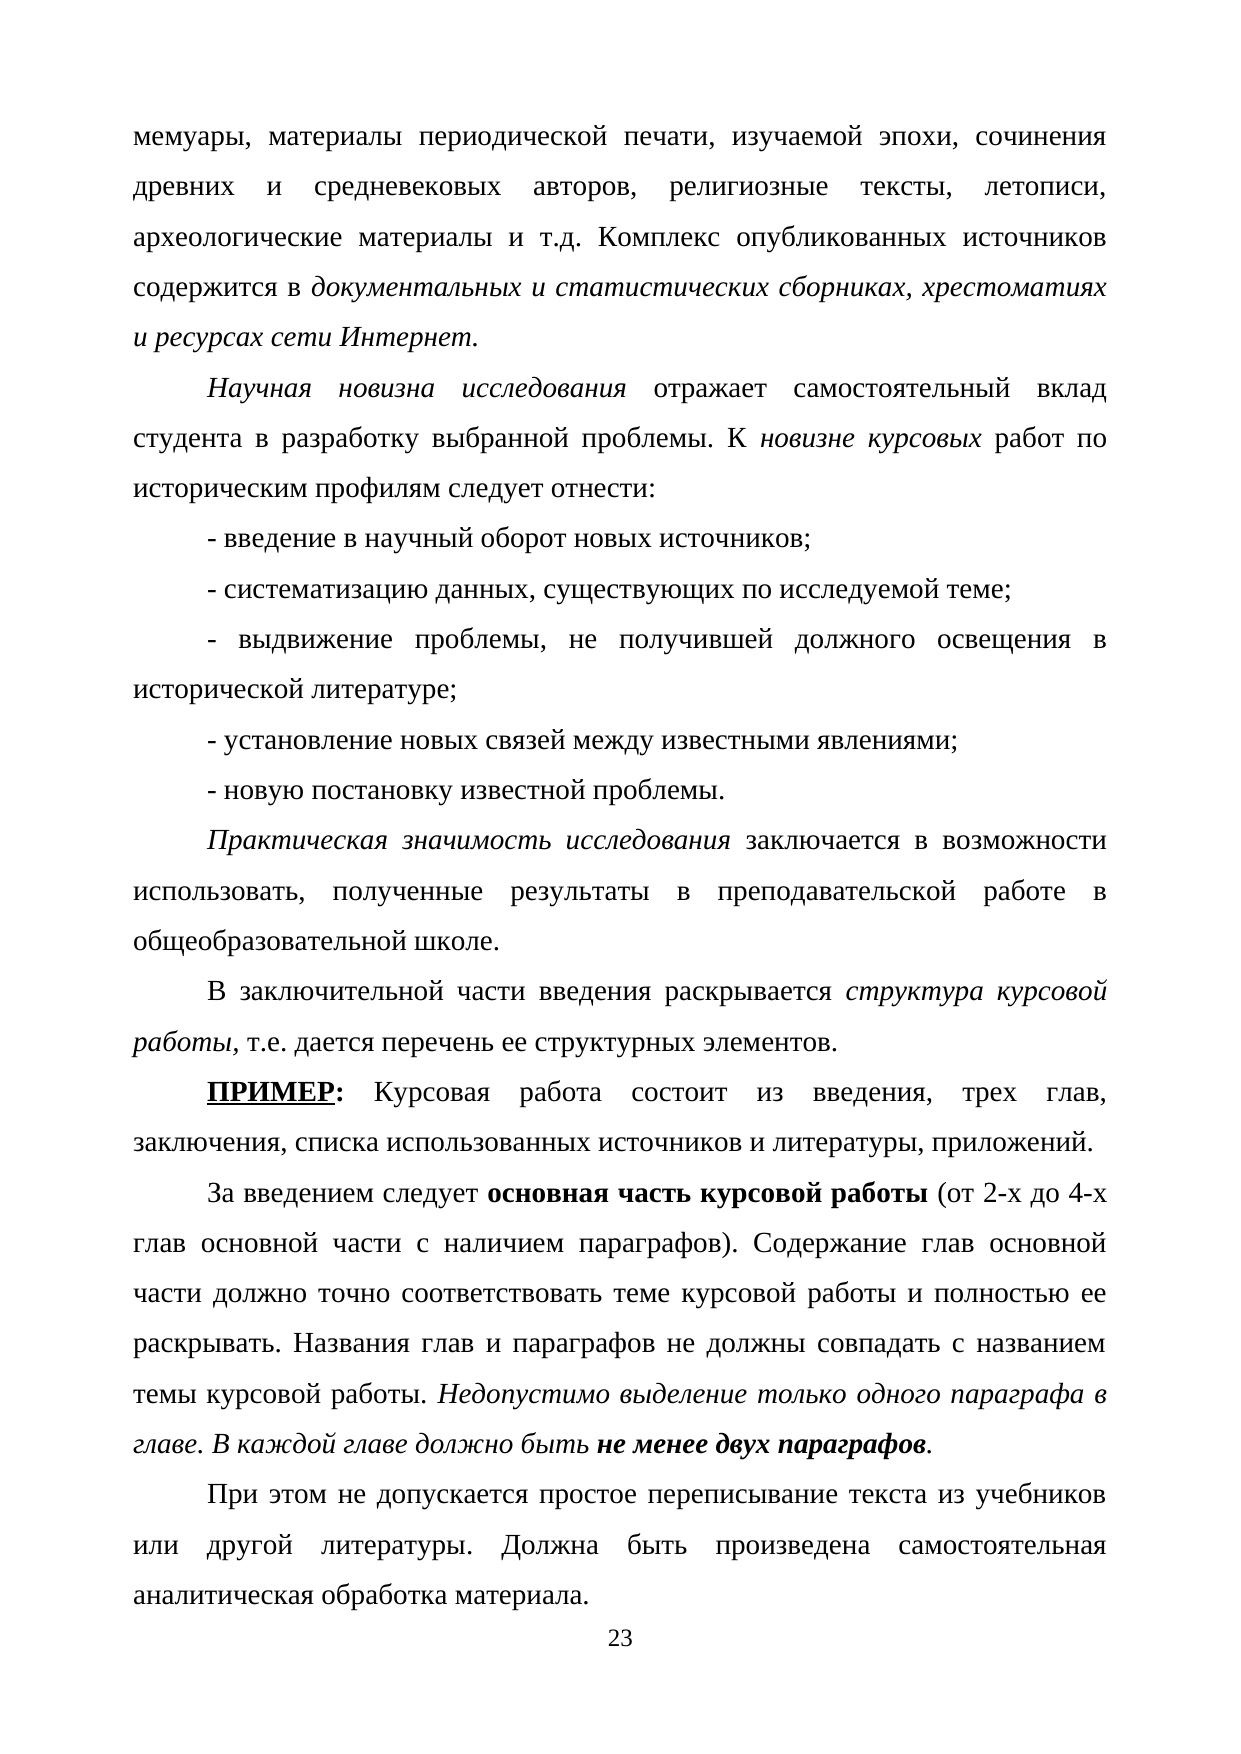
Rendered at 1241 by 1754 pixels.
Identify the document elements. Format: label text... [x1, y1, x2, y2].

text В заключительной части введения раскрывается структура курсовой работы, т.е. дается перечень ее структурных элементов. [133, 973, 1107, 1057]
text - новую постановку известной проблемы. [133, 772, 1107, 806]
text При этом не допускается простое переписывание текста из учебников или другой литературы. Должна быть произведена самостоятельная аналитическая обработка материала. [133, 1477, 1107, 1611]
text - выдвижение проблемы, не получившей должного освещения в исторической литературе; [133, 621, 1107, 705]
text - введение в научный оборот новых источников; [133, 521, 1107, 554]
text ПРИМЕР: Курсовая работа состоит из введения, трех глав, заключения, списка использованных источников и литературы, приложений. [133, 1074, 1107, 1158]
text Научная новизна исследования отражает самостоятельный вклад студента в разработку выбранной проблемы. К новизне курсовых работ по историческим профилям следует отнести: [133, 370, 1107, 504]
text Практическая значимость исследования заключается в возможности использовать, полученные результаты в преподавательской работе в общеобразовательной школе. [133, 822, 1107, 957]
text За введением следует основная часть курсовой работы (от 2-х до 4-х глав основной части с наличием параграфов). Содержание глав основной части должно точно соответствовать теме курсовой работы и полностью ее раскрывать. Названия глав и параграфов не должны совпадать с названием темы курсовой работы. Недопустимо выделение только одного параграфа в главе. В каждой главе должно быть не менее двух параграфов. [133, 1175, 1107, 1460]
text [133, 118, 1107, 353]
text - систематизацию данных, существующих по исследуемой теме; [133, 571, 1107, 604]
text - установление новых связей между известными явлениями; [133, 722, 1107, 755]
